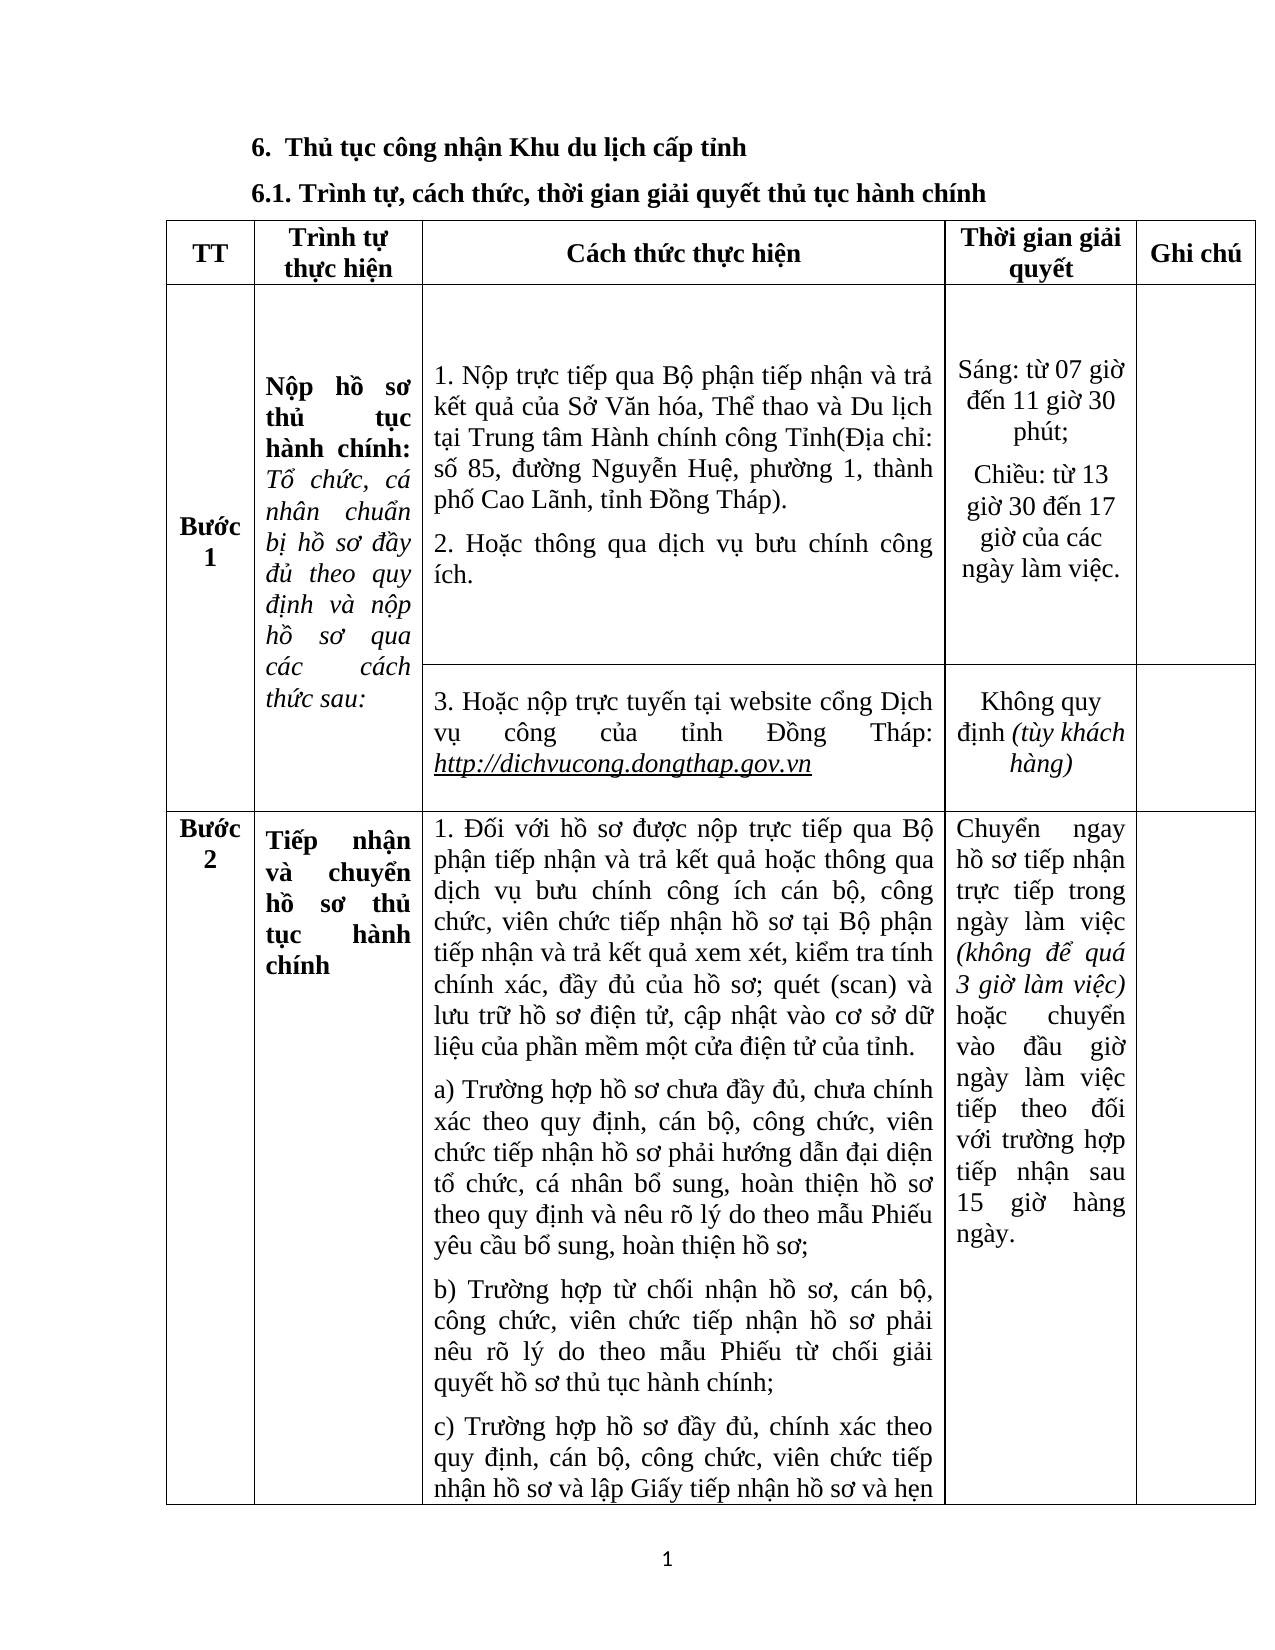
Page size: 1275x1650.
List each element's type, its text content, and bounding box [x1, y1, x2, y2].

table_cell [1137, 812, 1255, 1503]
table_cell [1137, 285, 1255, 664]
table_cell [255, 812, 422, 1503]
table_cell Sáng: từ 07 giờ đến 11 giờ 30 phút; Chiều: từ 13 giờ 30 đến 17 giờ của các ngày làm việc. [946, 285, 1136, 664]
table_header Trình tự thực hiện [255, 221, 422, 284]
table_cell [946, 812, 1136, 1503]
text 6.1. Trình tự, cách thức, thời gian giải quyết thủ tục hành chính [177, 177, 1157, 208]
table_header Ghi chú [1137, 221, 1255, 284]
table_header TT [167, 221, 254, 284]
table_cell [423, 812, 944, 1503]
table_cell Nộp hồ sơ thủ tục hành chính: Tổ chức, cá nhân chuẩn bị hồ sơ đầy đủ theo quy định và nộp hồ sơ qua các cách thức sau: [255, 285, 422, 811]
table_header Thời gian giải quyết [946, 221, 1136, 284]
table_header Cách thức thực hiện [423, 221, 944, 284]
table_cell Không quy định (tùy khách hàng) [946, 665, 1136, 811]
table_cell Bước 1 [167, 285, 254, 811]
table_cell 3. Hoặc nộp trực tuyến tại website cổng Dịch vụ công của tỉnh Đồng Tháp: http://dichvucong.dongthap.gov.vn [423, 665, 944, 811]
table_cell 1. Nộp trực tiếp qua Bộ phận tiếp nhận và trả kết quả của Sở Văn hóa, Thể thao và Du lịch tại Trung tâm Hành chính công Tỉnh(Địa chỉ: số 85, đường Nguyễn Huệ, phường 1, thành phố Cao Lãnh, tỉnh Đồng Tháp). 2. Hoặc thông qua dịch vụ bưu chính công ích. [423, 285, 944, 664]
table_cell Bước 2 [167, 812, 254, 1503]
text 6. Thủ tục công nhận Khu du lịch cấp tỉnh [177, 131, 1157, 162]
table_cell [1137, 665, 1255, 811]
